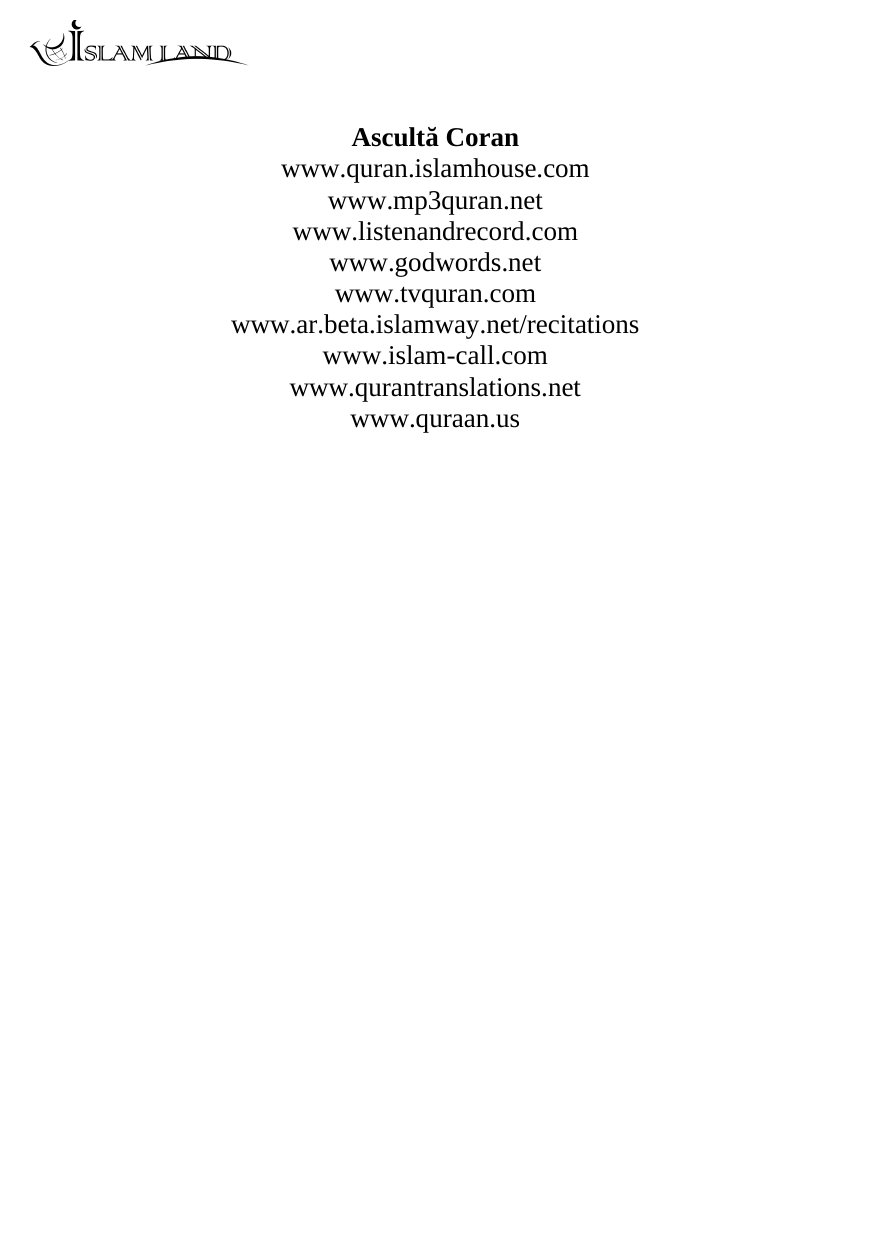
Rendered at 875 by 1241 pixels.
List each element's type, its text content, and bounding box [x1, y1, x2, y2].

text www.ar.beta.islamway.net/recitations [89, 308, 782, 339]
text www.quran.islamhouse.com [89, 153, 782, 184]
text www.tvquran.com [89, 277, 782, 308]
text www.quraan.us [89, 402, 782, 433]
text www.listenandrecord.com [89, 215, 782, 246]
picture [29, 20, 249, 66]
text www.qurantranslations.net [89, 371, 782, 402]
text www.godwords.net [89, 246, 782, 277]
text Ascultă Coran [89, 121, 782, 153]
text www.islam-call.com [89, 339, 782, 371]
text www.mp3quran.net [89, 184, 782, 215]
